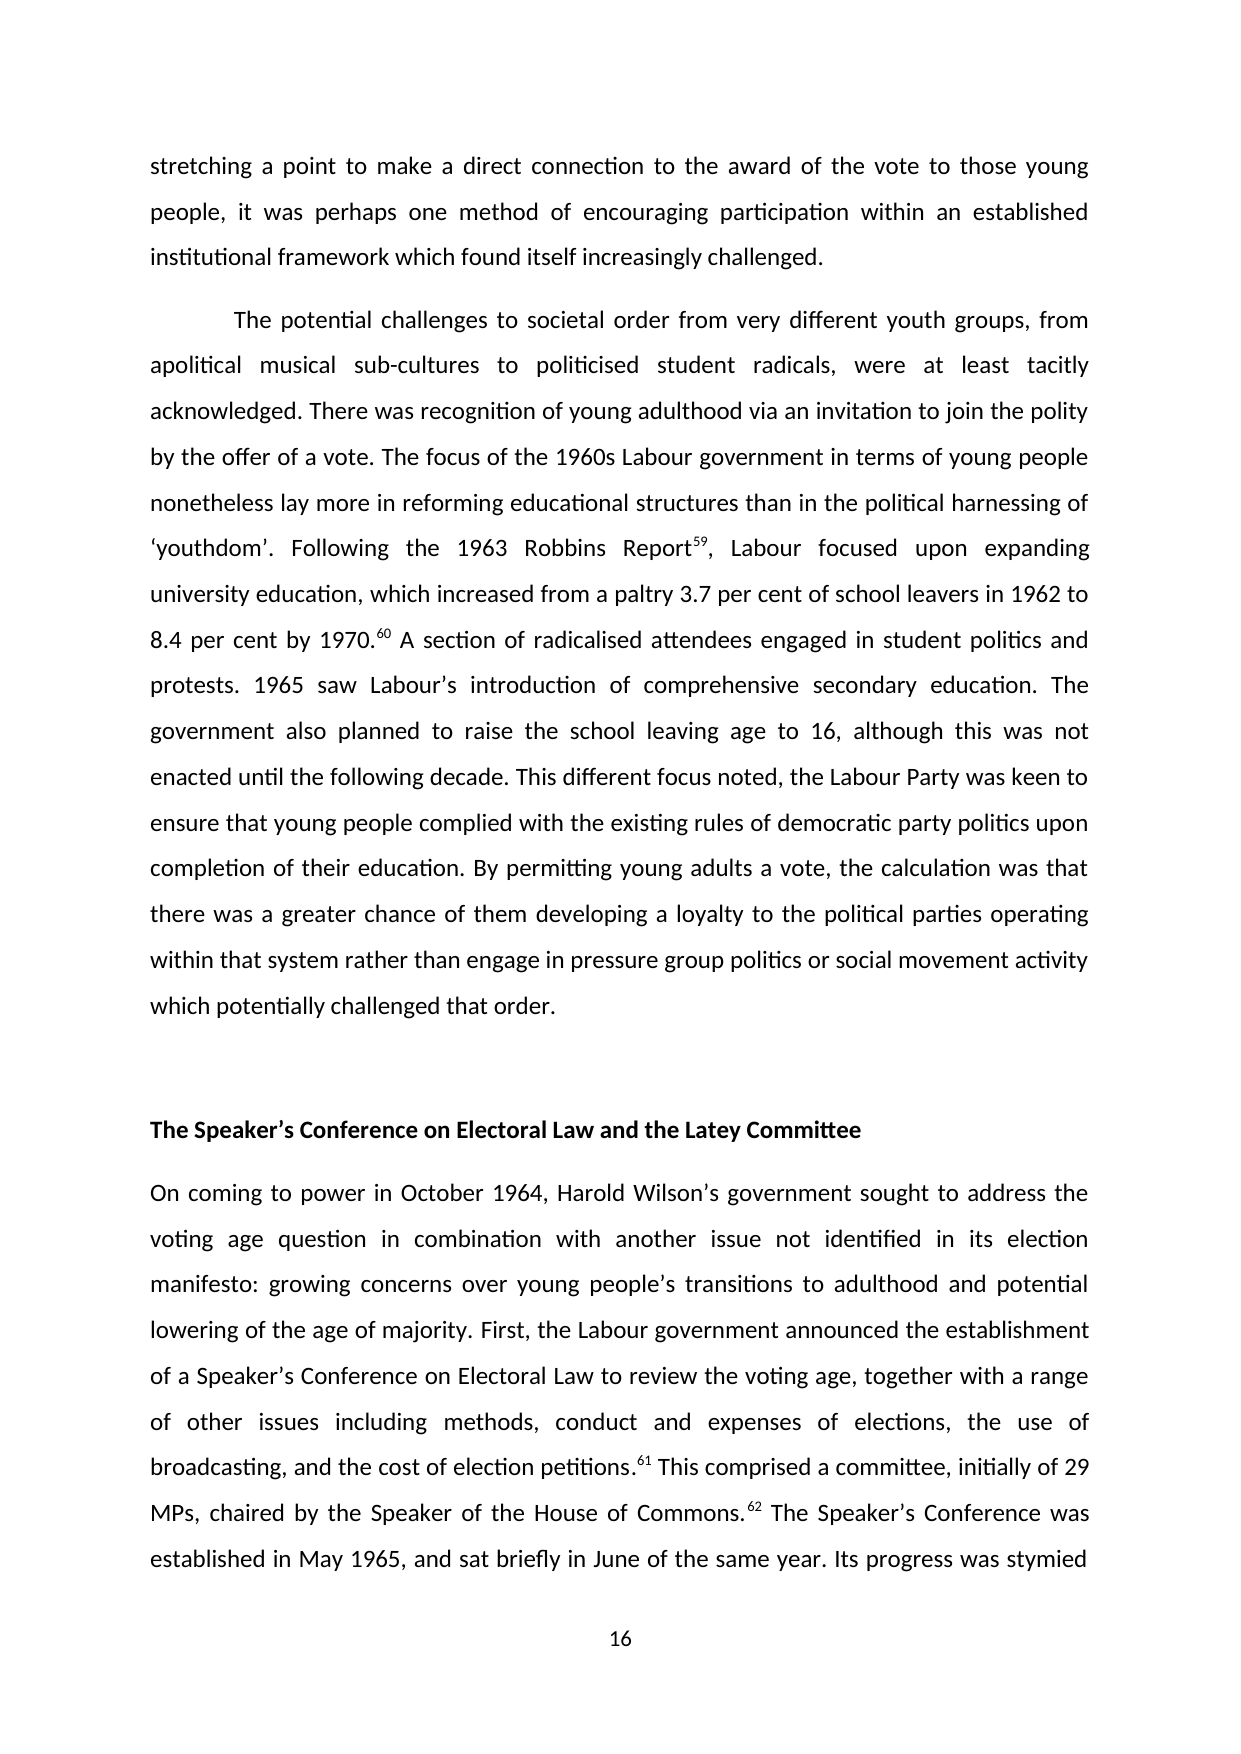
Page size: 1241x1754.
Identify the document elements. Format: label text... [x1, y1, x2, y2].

text The Speaker’s Conference on Electoral Law and the Latey Committee [150, 1114, 1090, 1145]
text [150, 150, 1090, 272]
text The potential challenges to societal order from very different youth groups, from apolitical musical sub-cultures to politicised student radicals, were at least tacitly acknowledged. There was recognition of young adulthood via an invitation to join the polity by the offer of a vote. The focus of the 1960s Labour government in terms of young people nonetheless lay more in reforming educational structures than in the political harnessing of ‘youthdom’. Following the 1963 Robbins Report, Labour focused upon expanding university education, which increased from a paltry 3.7 per cent of school leavers in 1962 to 8.4 per cent by 1970. A section of radicalised attendees engaged in student politics and protests. 1965 saw Labour’s introduction of comprehensive secondary education. The government also planned to raise the school leaving age to 16, although this was not enacted until the following decade. This different focus noted, the Labour Party was keen to ensure that young people complied with the existing rules of democratic party politics upon completion of their education. By permitting young adults a vote, the calculation was that there was a greater chance of them developing a loyalty to the political parties operating within that system rather than engage in pressure group politics or social movement activity which potentially challenged that order. [150, 304, 1090, 1020]
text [150, 1390, 1090, 1543]
